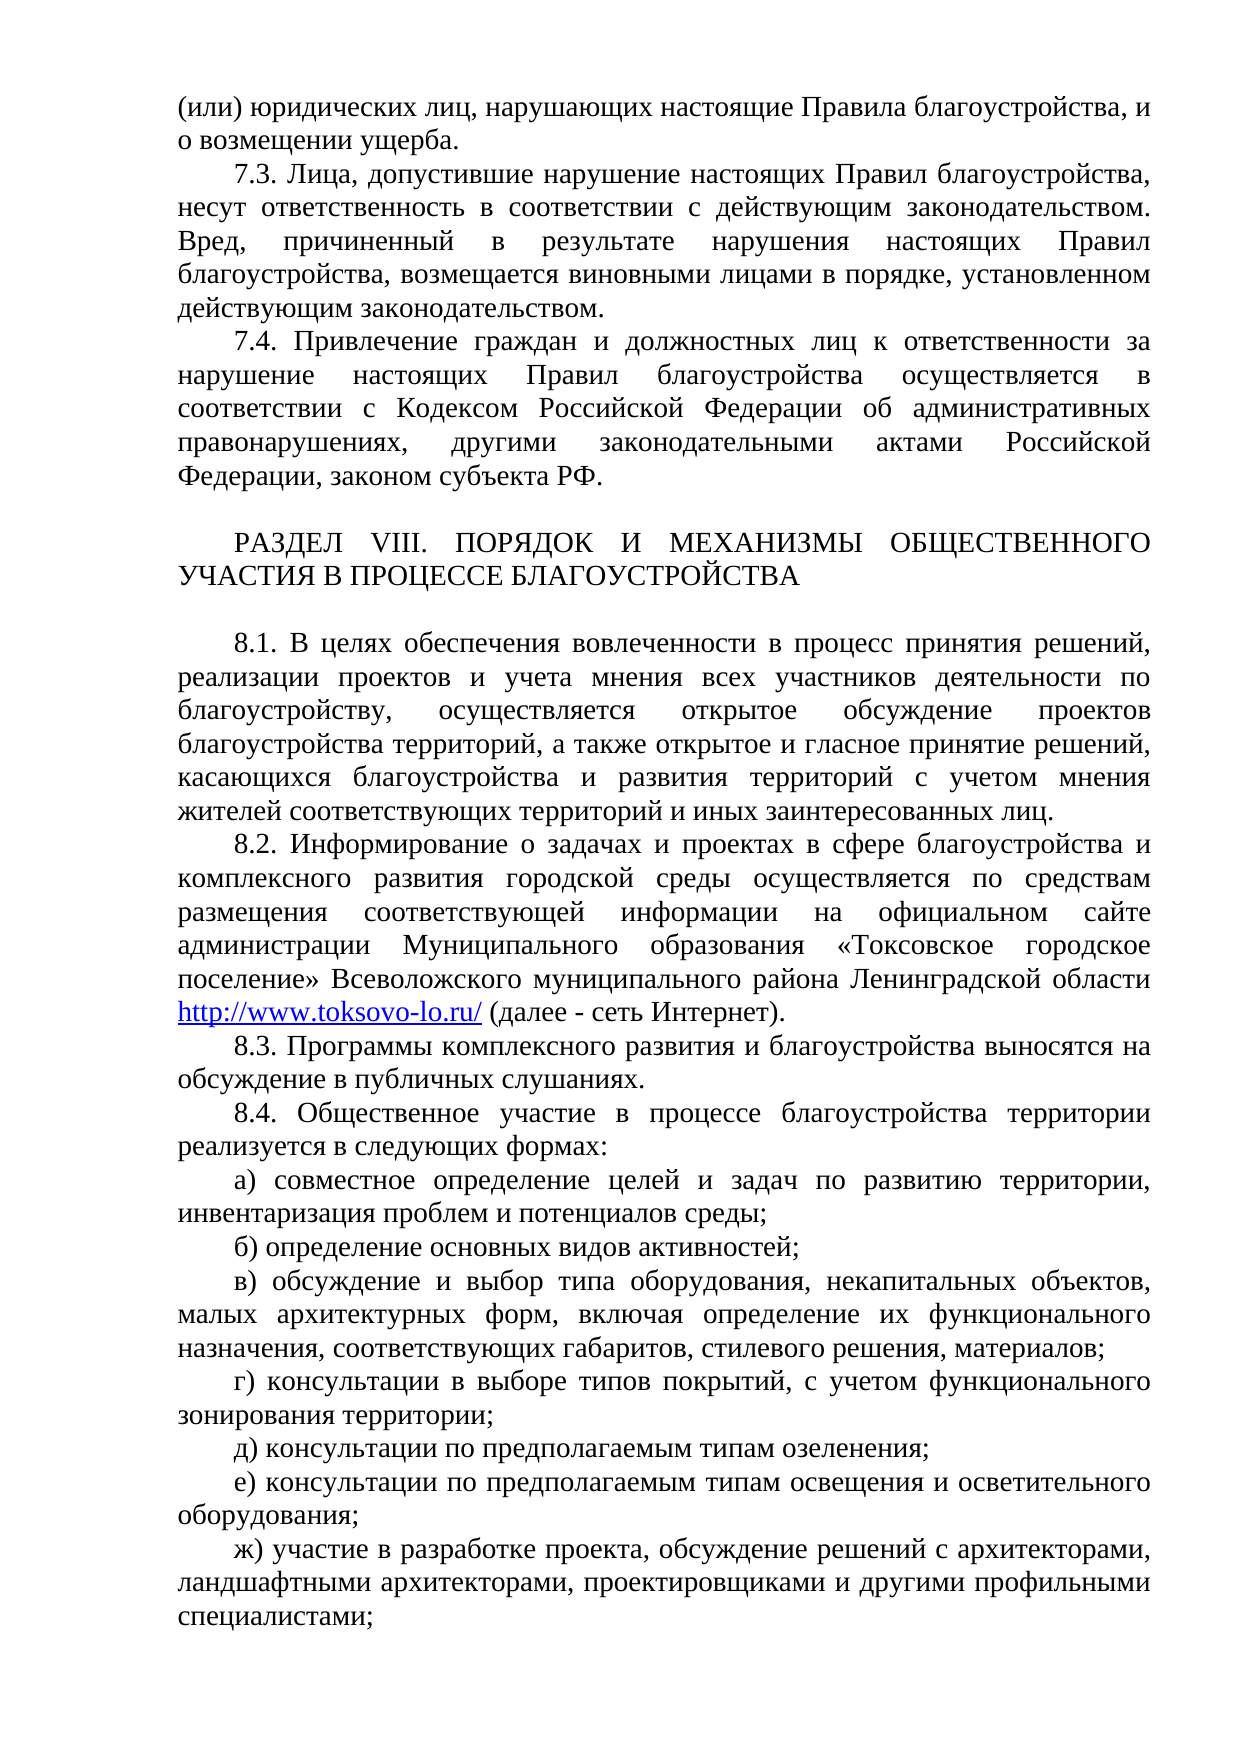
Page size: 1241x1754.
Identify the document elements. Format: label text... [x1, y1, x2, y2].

text в) обсуждение и выбор типа оборудования, некапитальных объектов, малых архитектурных форм, включая определение их функционального назначения, соответствующих габаритов, стилевого решения, материалов; [177, 1263, 1152, 1363]
text г) консультации в выборе типов покрытий, с учетом функционального зонирования территории; [177, 1363, 1152, 1430]
text 8.2. Информирование о задачах и проектах в сфере благоустройства и комплексного развития городской среды осуществляется по средствам размещения соответствующей информации на официальном сайте администрации Муниципального образования «Токсовское городское поселение» Всеволожского муниципального района Ленинградской области http://www.toksovo-lo.ru/ (далее - сеть Интернет). [177, 827, 1152, 1028]
text РАЗДЕЛ VIII. ПОРЯДОК И МЕХАНИЗМЫ ОБЩЕСТВЕННОГО УЧАСТИЯ В ПРОЦЕССЕ БЛАГОУСТРОЙСТВА [177, 525, 1152, 592]
text б) определение основных видов активностей; [177, 1229, 1152, 1263]
text 8.1. В целях обеспечения вовлеченности в процесс принятия решений, реализации проектов и учета мнения всех участников деятельности по благоустройству, осуществляется открытое обсуждение проектов благоустройства территорий, а также открытое и гласное принятие решений, касающихся благоустройства и развития территорий с учетом мнения жителей соответствующих территорий и иных заинтересованных лиц. [177, 625, 1152, 827]
text е) консультации по предполагаемым типам освещения и осветительного оборудования; [177, 1464, 1152, 1531]
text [177, 89, 1152, 156]
text д) консультации по предполагаемым типам озеленения; [177, 1430, 1152, 1464]
text а) совместное определение целей и задач по развитию территории, инвентаризация проблем и потенциалов среды; [177, 1162, 1152, 1229]
text 7.4. Привлечение граждан и должностных лиц к ответственности за нарушение настоящих Правил благоустройства осуществляется в соответствии с Кодексом Российской Федерации об административных правонарушениях, другими законодательными актами Российской Федерации, законом субъекта РФ. [177, 323, 1152, 491]
text 7.3. Лица, допустившие нарушение настоящих Правил благоустройства, несут ответственность в соответствии с действующим законодательством. Вред, причиненный в результате нарушения настоящих Правил благоустройства, возмещается виновными лицами в порядке, установленном действующим законодательством. [177, 156, 1152, 323]
text ж) участие в разработке проекта, обсуждение решений с архитекторами, ландшафтными архитекторами, проектировщиками и другими профильными специалистами; [177, 1531, 1152, 1632]
text 8.4. Общественное участие в процессе благоустройства территории реализуется в следующих формах: [177, 1095, 1152, 1162]
text 8.3. Программы комплексного развития и благоустройства выносятся на обсуждение в публичных слушаниях. [177, 1028, 1152, 1095]
